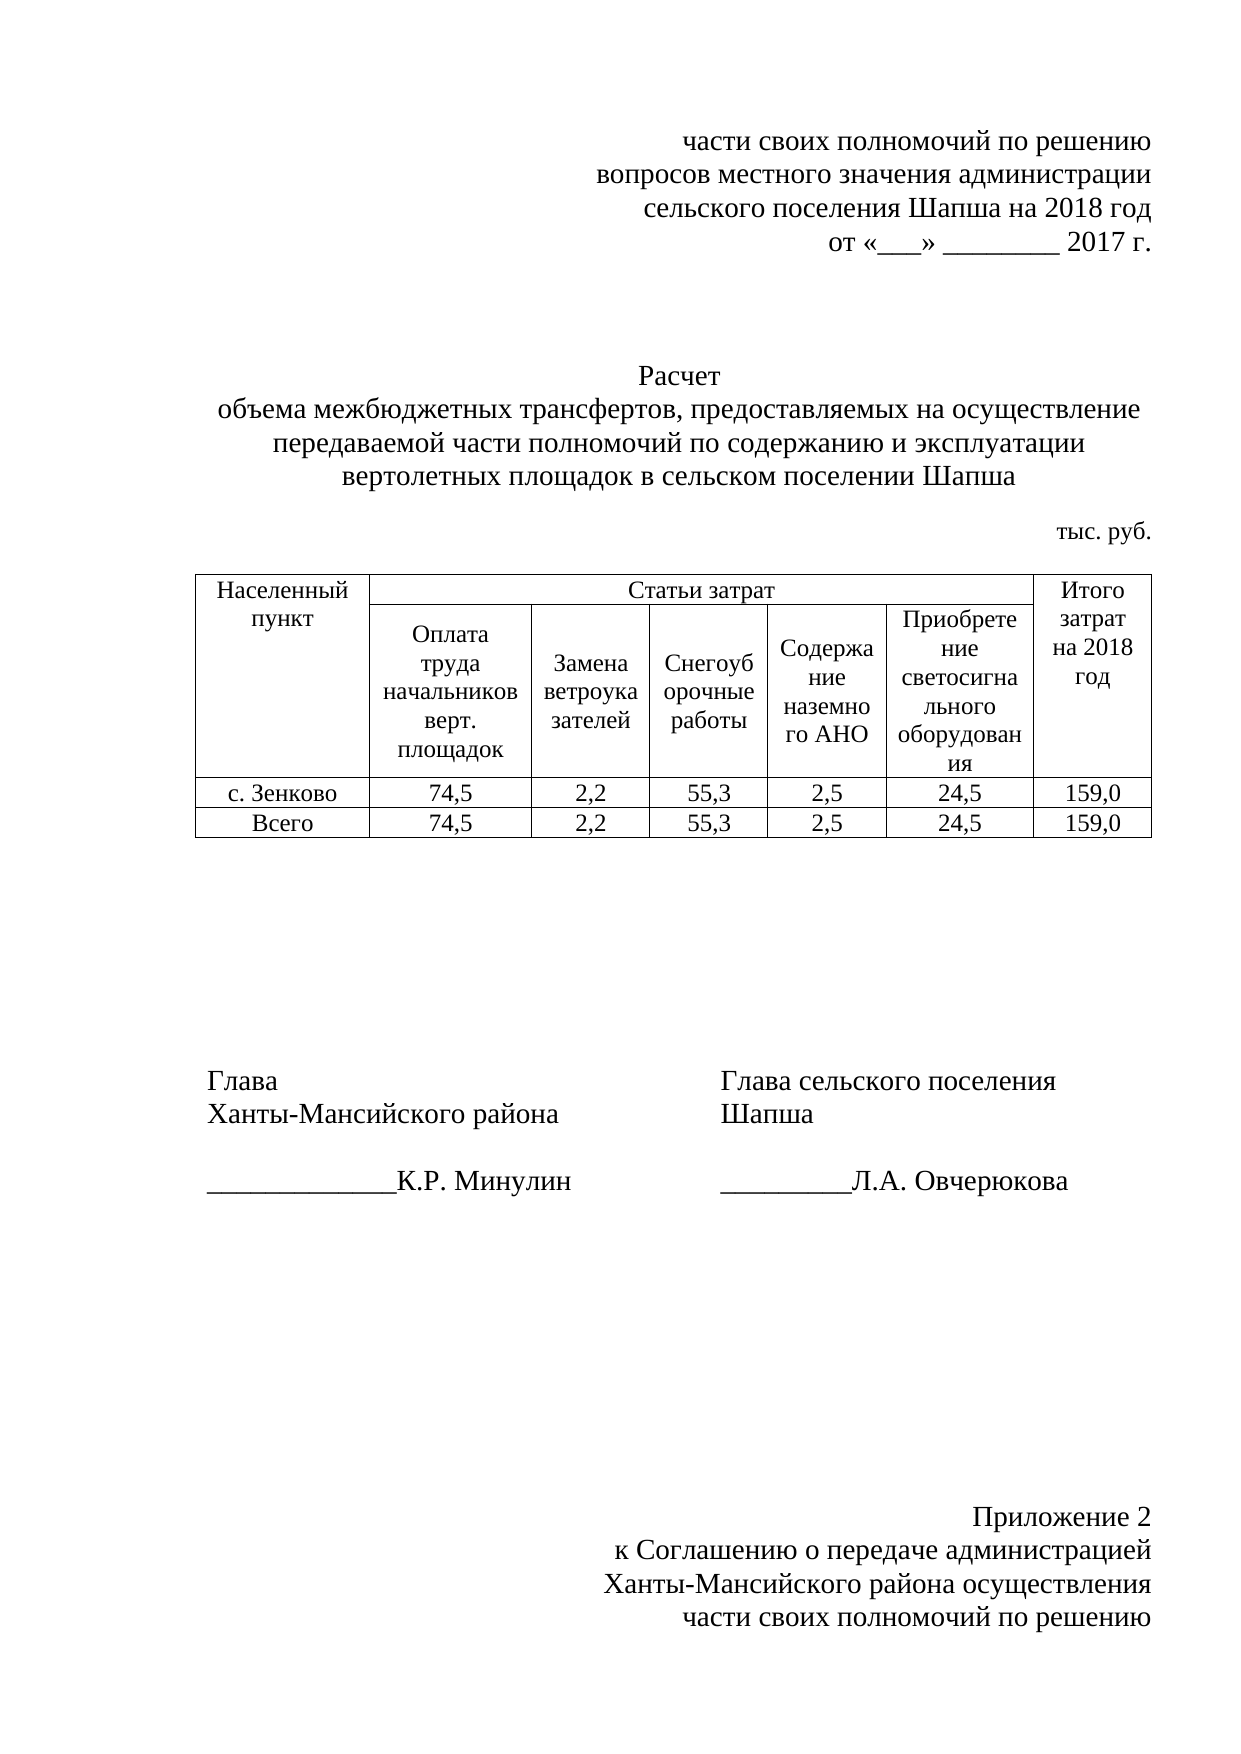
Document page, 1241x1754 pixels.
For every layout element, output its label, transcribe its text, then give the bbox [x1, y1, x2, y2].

table_header Глава сельского поселения Шапша _________Л.А. Овчерюкова [709, 1063, 1163, 1197]
table_cell 159,0 [1034, 778, 1151, 807]
text Приложение 2 [207, 1499, 1152, 1532]
table_header Итого затрат на 2018 год [1034, 575, 1151, 777]
text части своих полномочий по решению [207, 123, 1152, 157]
table_cell 74,5 [370, 778, 531, 807]
table_cell Приобретение светосигнального оборудования [887, 605, 1033, 777]
text к Соглашению о передаче администрацией [207, 1532, 1152, 1566]
text тыс. руб. [207, 516, 1152, 545]
table_cell Содержание наземного АНО [768, 605, 886, 777]
table_cell Всего [196, 808, 369, 837]
table_cell 55,3 [650, 778, 767, 807]
text части своих полномочий по решению [207, 1599, 1152, 1633]
text объема межбюджетных трансфертов, предоставляемых на осуществление передаваемой части полномочий по содержанию и эксплуатации вертолетных площадок в сельском поселении Шапша [207, 391, 1152, 492]
table_cell 2,2 [532, 778, 649, 807]
text Расчет [207, 358, 1152, 391]
text вопросов местного значения администрации [207, 157, 1152, 190]
table_cell 159,0 [1034, 808, 1151, 837]
text от «___» ________ 2017 г. [207, 224, 1152, 257]
table_cell 55,3 [650, 808, 767, 837]
table_cell 2,5 [768, 808, 886, 837]
table_cell 2,5 [768, 778, 886, 807]
table_cell с. Зенково [196, 778, 369, 807]
table_cell Замена ветроуказателей [532, 605, 649, 777]
text сельского поселения Шапша на 2018 год [207, 190, 1152, 224]
table_cell 24,5 [887, 808, 1033, 837]
text Ханты-Мансийского района осуществления [207, 1566, 1152, 1599]
table_header Населенный пункт [196, 575, 369, 777]
table_cell Снегоуборочные работы [650, 605, 767, 777]
table_cell 2,2 [532, 808, 649, 837]
table_cell 24,5 [887, 778, 1033, 807]
table_cell 74,5 [370, 808, 531, 837]
table_cell Оплата труда начальников верт. площадок [370, 605, 531, 777]
table_header Глава Ханты-Мансийского района _____________К.Р. Минулин [196, 1063, 709, 1197]
table_header Статьи затрат [370, 575, 1033, 603]
